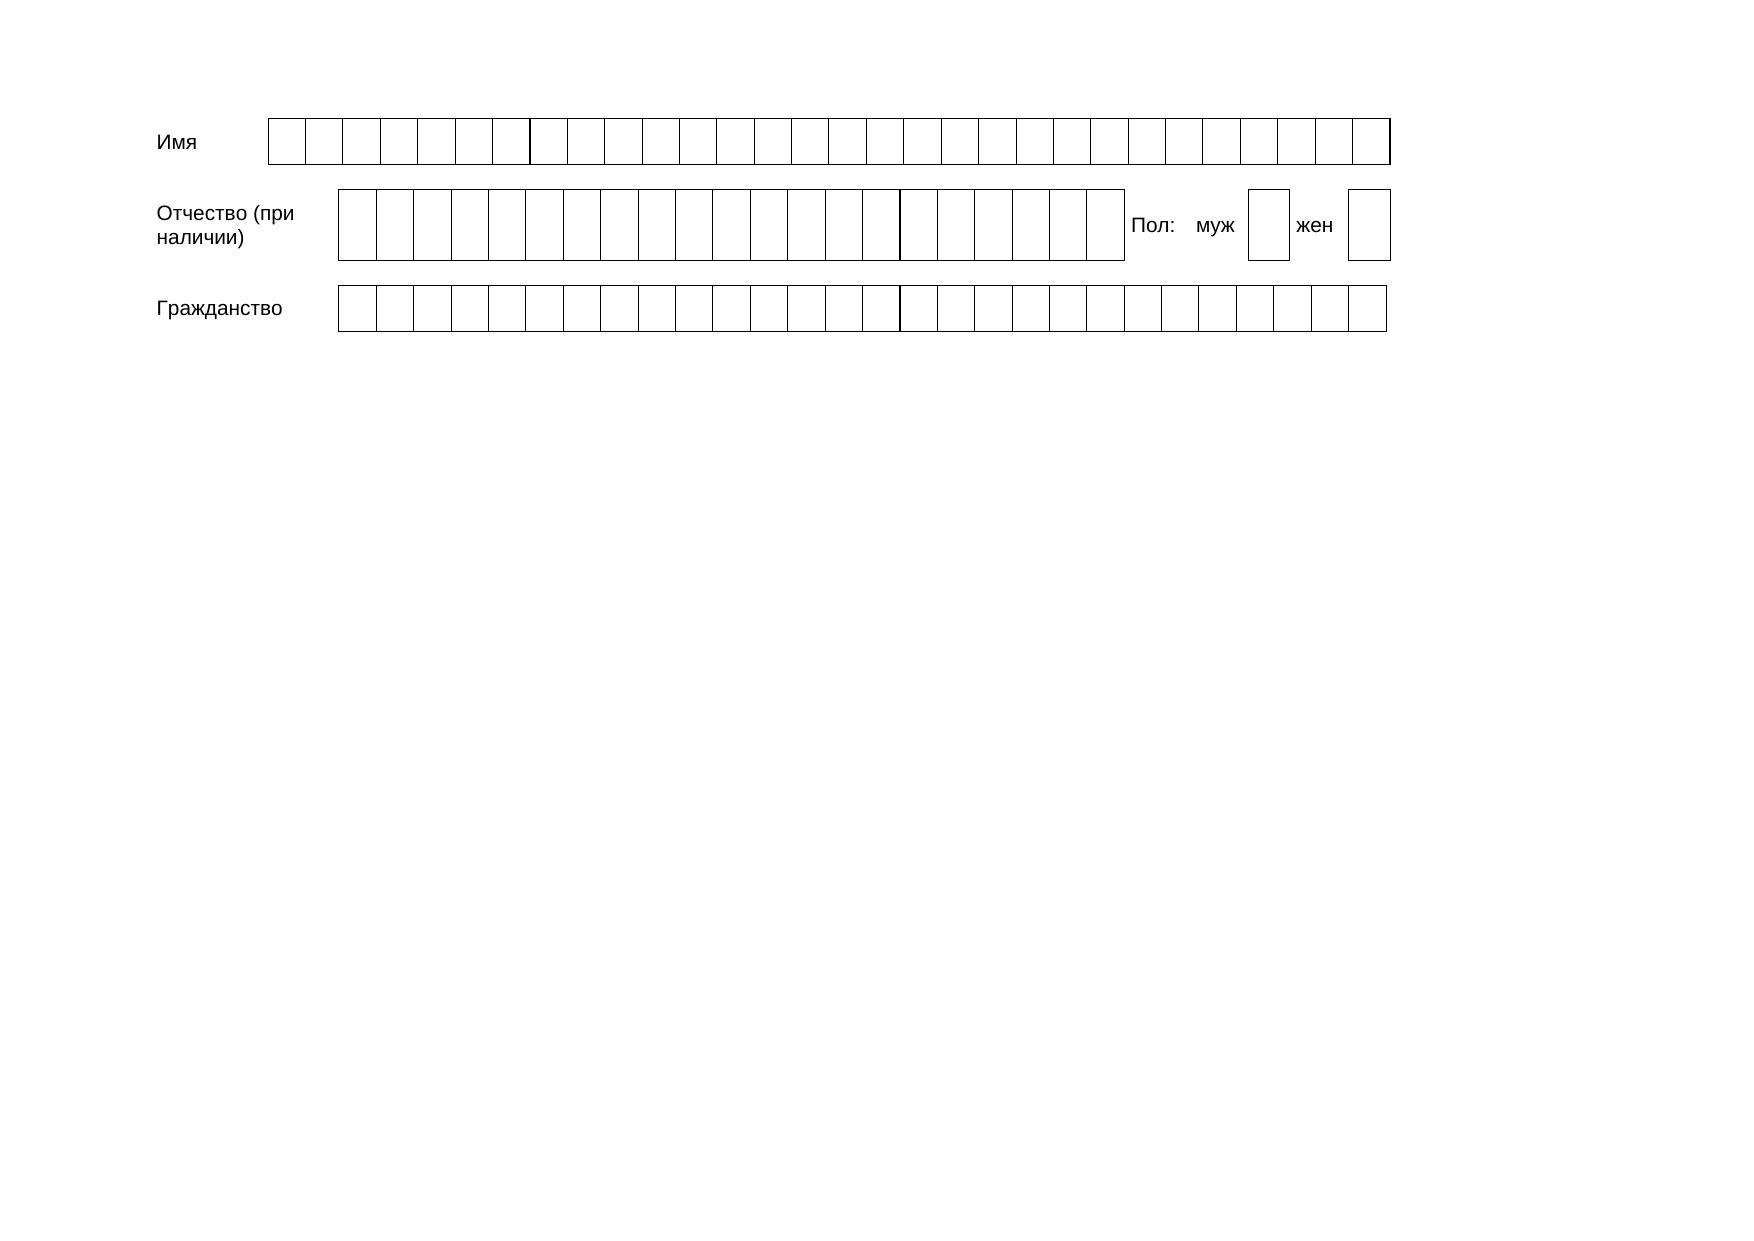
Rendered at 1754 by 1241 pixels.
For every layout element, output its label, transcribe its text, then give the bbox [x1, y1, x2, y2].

table_header [863, 286, 899, 331]
table_header [377, 190, 413, 259]
table_header [1349, 190, 1390, 259]
table_header [975, 190, 1012, 259]
table_header [1162, 286, 1198, 331]
table_header [676, 190, 712, 259]
table_header [526, 286, 563, 331]
table_header Гражданство [150, 285, 338, 331]
table_header [1017, 119, 1053, 164]
table_header [867, 119, 903, 164]
table_header [1166, 119, 1202, 164]
table_header [713, 286, 750, 331]
table_header муж [1189, 189, 1248, 259]
table_header [755, 119, 791, 164]
table_header [1087, 190, 1124, 259]
table_header [568, 119, 604, 164]
table_header [1316, 119, 1352, 164]
table_header [1013, 286, 1049, 331]
table_header [1249, 190, 1289, 259]
table_header [717, 119, 754, 164]
table_header [863, 190, 899, 259]
table_header [452, 286, 488, 331]
table_header [1129, 119, 1165, 164]
table_header [601, 286, 638, 331]
table_header Отчество (при наличии) [150, 189, 338, 259]
table_header [493, 119, 529, 164]
table_header [269, 119, 305, 164]
table_header [713, 190, 750, 259]
table_header [343, 119, 380, 164]
table_header [1274, 286, 1311, 331]
table_header [901, 286, 937, 331]
table_header [1312, 286, 1348, 331]
table_header [1278, 119, 1315, 164]
table_header [339, 286, 376, 331]
table_header [901, 190, 937, 259]
table_header [456, 119, 492, 164]
table_header [826, 286, 862, 331]
table_header [1054, 119, 1090, 164]
table_header [639, 286, 675, 331]
table_header [339, 190, 376, 259]
table_header [414, 190, 451, 259]
table_header Пол: [1125, 189, 1189, 259]
table_header [938, 286, 974, 331]
table_header [1087, 286, 1124, 331]
table_header [751, 286, 787, 331]
table_header [1050, 286, 1086, 331]
table_header [564, 190, 600, 259]
table_header [1050, 190, 1086, 259]
table_header [788, 286, 825, 331]
table_header [904, 119, 941, 164]
table_header Имя [150, 118, 268, 164]
table_header [1349, 286, 1386, 331]
table_header [452, 190, 488, 259]
table_header [418, 119, 455, 164]
table_header жен [1290, 189, 1348, 259]
table_header [489, 286, 525, 331]
table_header [1013, 190, 1049, 259]
table_header [751, 190, 787, 259]
table_header [414, 286, 451, 331]
table_header [531, 119, 567, 164]
table_header [788, 190, 825, 259]
table_header [639, 190, 675, 259]
table_header [377, 286, 413, 331]
table_header [1203, 119, 1240, 164]
table_header [306, 119, 342, 164]
table_header [1353, 119, 1389, 164]
table_header [643, 119, 679, 164]
table_header [381, 119, 417, 164]
table_header [1125, 286, 1161, 331]
table_header [1241, 119, 1277, 164]
table_header [1199, 286, 1236, 331]
table_header [829, 119, 866, 164]
table_header [942, 119, 978, 164]
table_header [680, 119, 716, 164]
table_header [526, 190, 563, 259]
table_header [605, 119, 642, 164]
table_header [975, 286, 1012, 331]
table_header [792, 119, 828, 164]
table_header [1091, 119, 1128, 164]
table_header [1237, 286, 1273, 331]
table_header [601, 190, 638, 259]
table_header [564, 286, 600, 331]
table_header [826, 190, 862, 259]
table_header [979, 119, 1016, 164]
table_header [676, 286, 712, 331]
table_header [938, 190, 974, 259]
table_header [489, 190, 525, 259]
